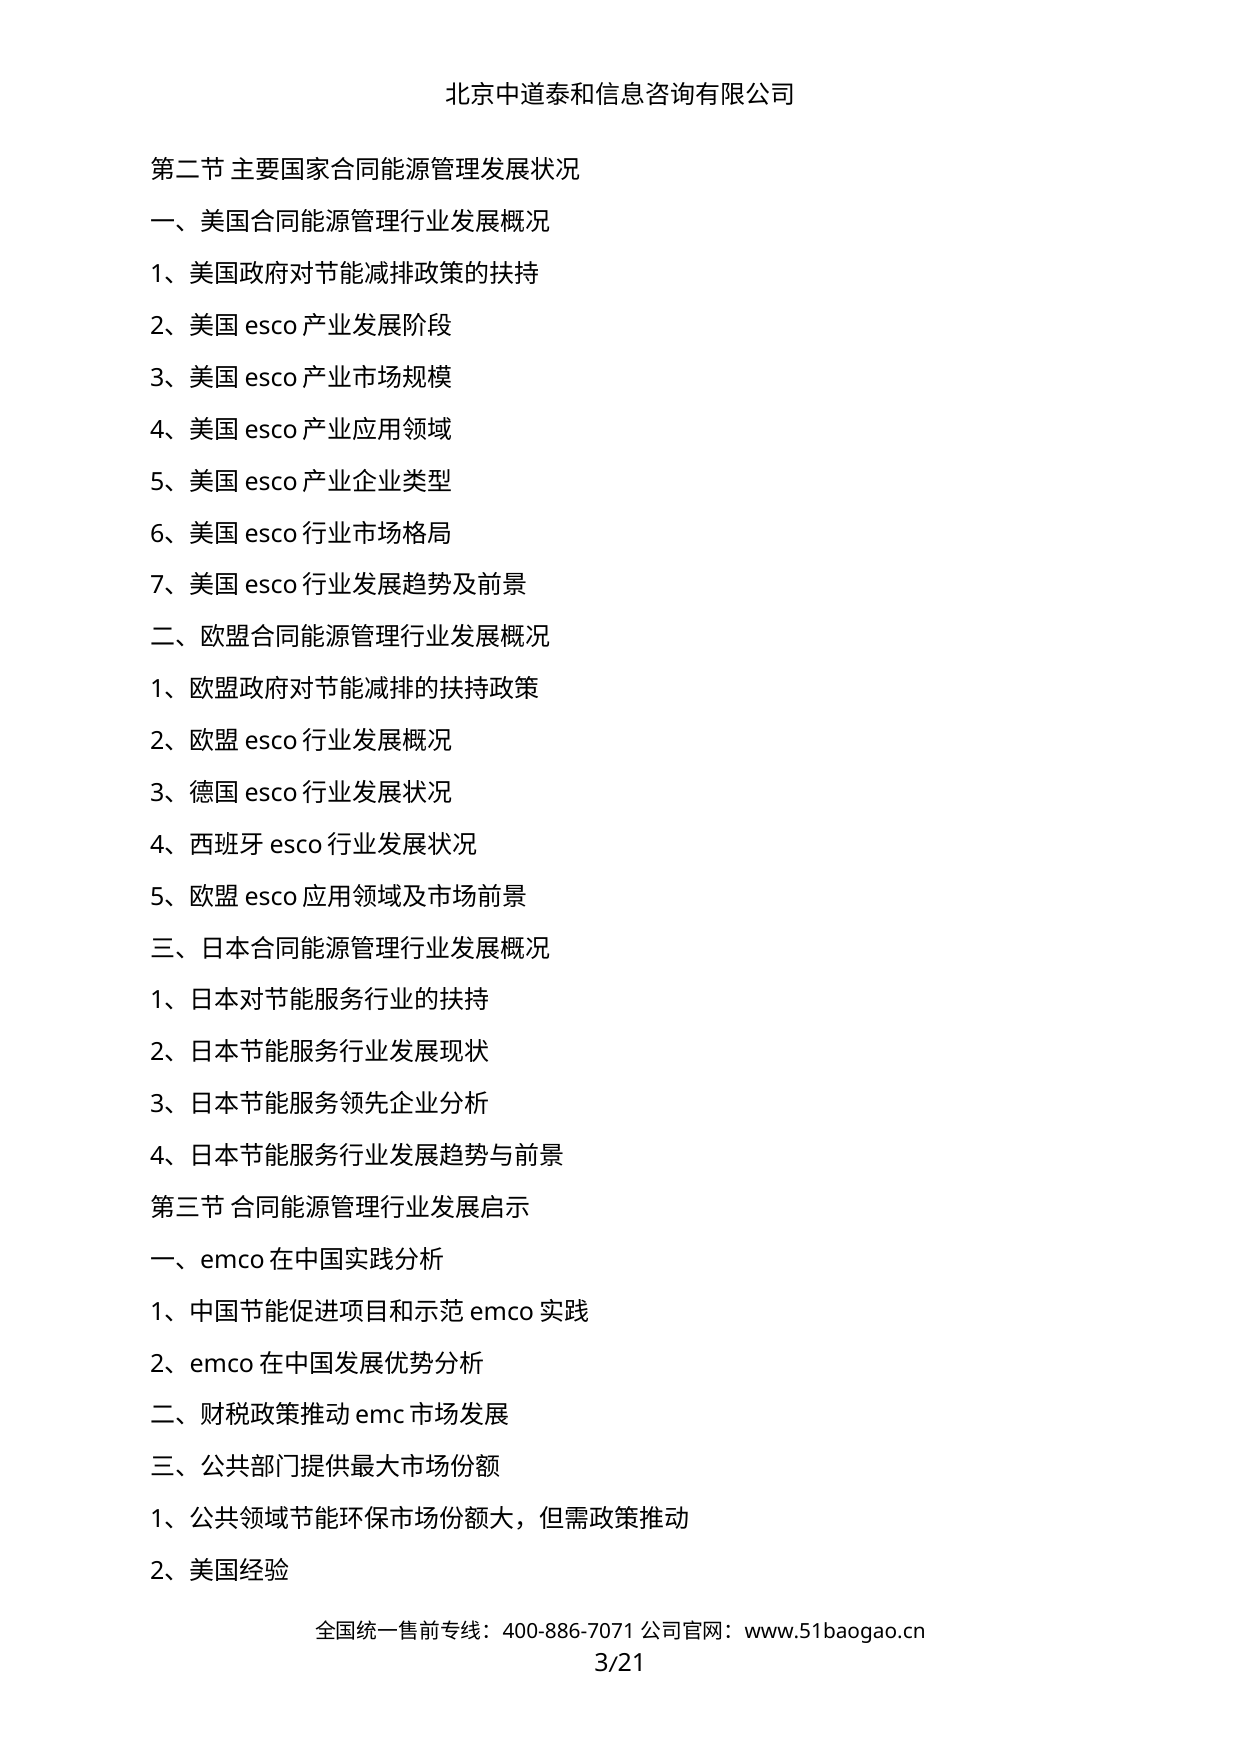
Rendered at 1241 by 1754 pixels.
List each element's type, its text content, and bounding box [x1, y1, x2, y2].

text 1、公共领域节能环保市场份额大，但需政策推动 [150, 1499, 1090, 1535]
text 三、日本合同能源管理行业发展概况 [150, 928, 1090, 964]
text 1、美国政府对节能减排政策的扶持 [150, 254, 1090, 290]
text 2、美国经验 [150, 1551, 1090, 1587]
text 3、德国esco行业发展状况 [150, 772, 1090, 809]
text 一、emco在中国实践分析 [150, 1239, 1090, 1276]
text 3、美国esco产业市场规模 [150, 357, 1090, 394]
text 一、美国合同能源管理行业发展概况 [150, 202, 1090, 238]
text 第二节 主要国家合同能源管理发展状况 [150, 150, 1090, 186]
text 4、美国esco产业应用领域 [150, 409, 1090, 446]
text 2、日本节能服务行业发展现状 [150, 1032, 1090, 1068]
text 1、中国节能促进项目和示范emco实践 [150, 1291, 1090, 1327]
text 6、美国esco行业市场格局 [150, 513, 1090, 549]
text 二、财税政策推动emc市场发展 [150, 1395, 1090, 1431]
text 5、美国esco产业企业类型 [150, 461, 1090, 497]
text 二、欧盟合同能源管理行业发展概况 [150, 617, 1090, 653]
text 2、emco在中国发展优势分析 [150, 1343, 1090, 1379]
text 第三节 合同能源管理行业发展启示 [150, 1187, 1090, 1224]
text 3、日本节能服务领先企业分析 [150, 1084, 1090, 1120]
text 4、西班牙esco行业发展状况 [150, 824, 1090, 861]
text 1、日本对节能服务行业的扶持 [150, 980, 1090, 1016]
text 2、美国esco产业发展阶段 [150, 306, 1090, 342]
text 2、欧盟esco行业发展概况 [150, 721, 1090, 757]
text 三、公共部门提供最大市场份额 [150, 1447, 1090, 1483]
text 1、欧盟政府对节能减排的扶持政策 [150, 669, 1090, 705]
text 4、日本节能服务行业发展趋势与前景 [150, 1136, 1090, 1172]
text 5、欧盟esco应用领域及市场前景 [150, 876, 1090, 912]
text 7、美国esco行业发展趋势及前景 [150, 565, 1090, 601]
